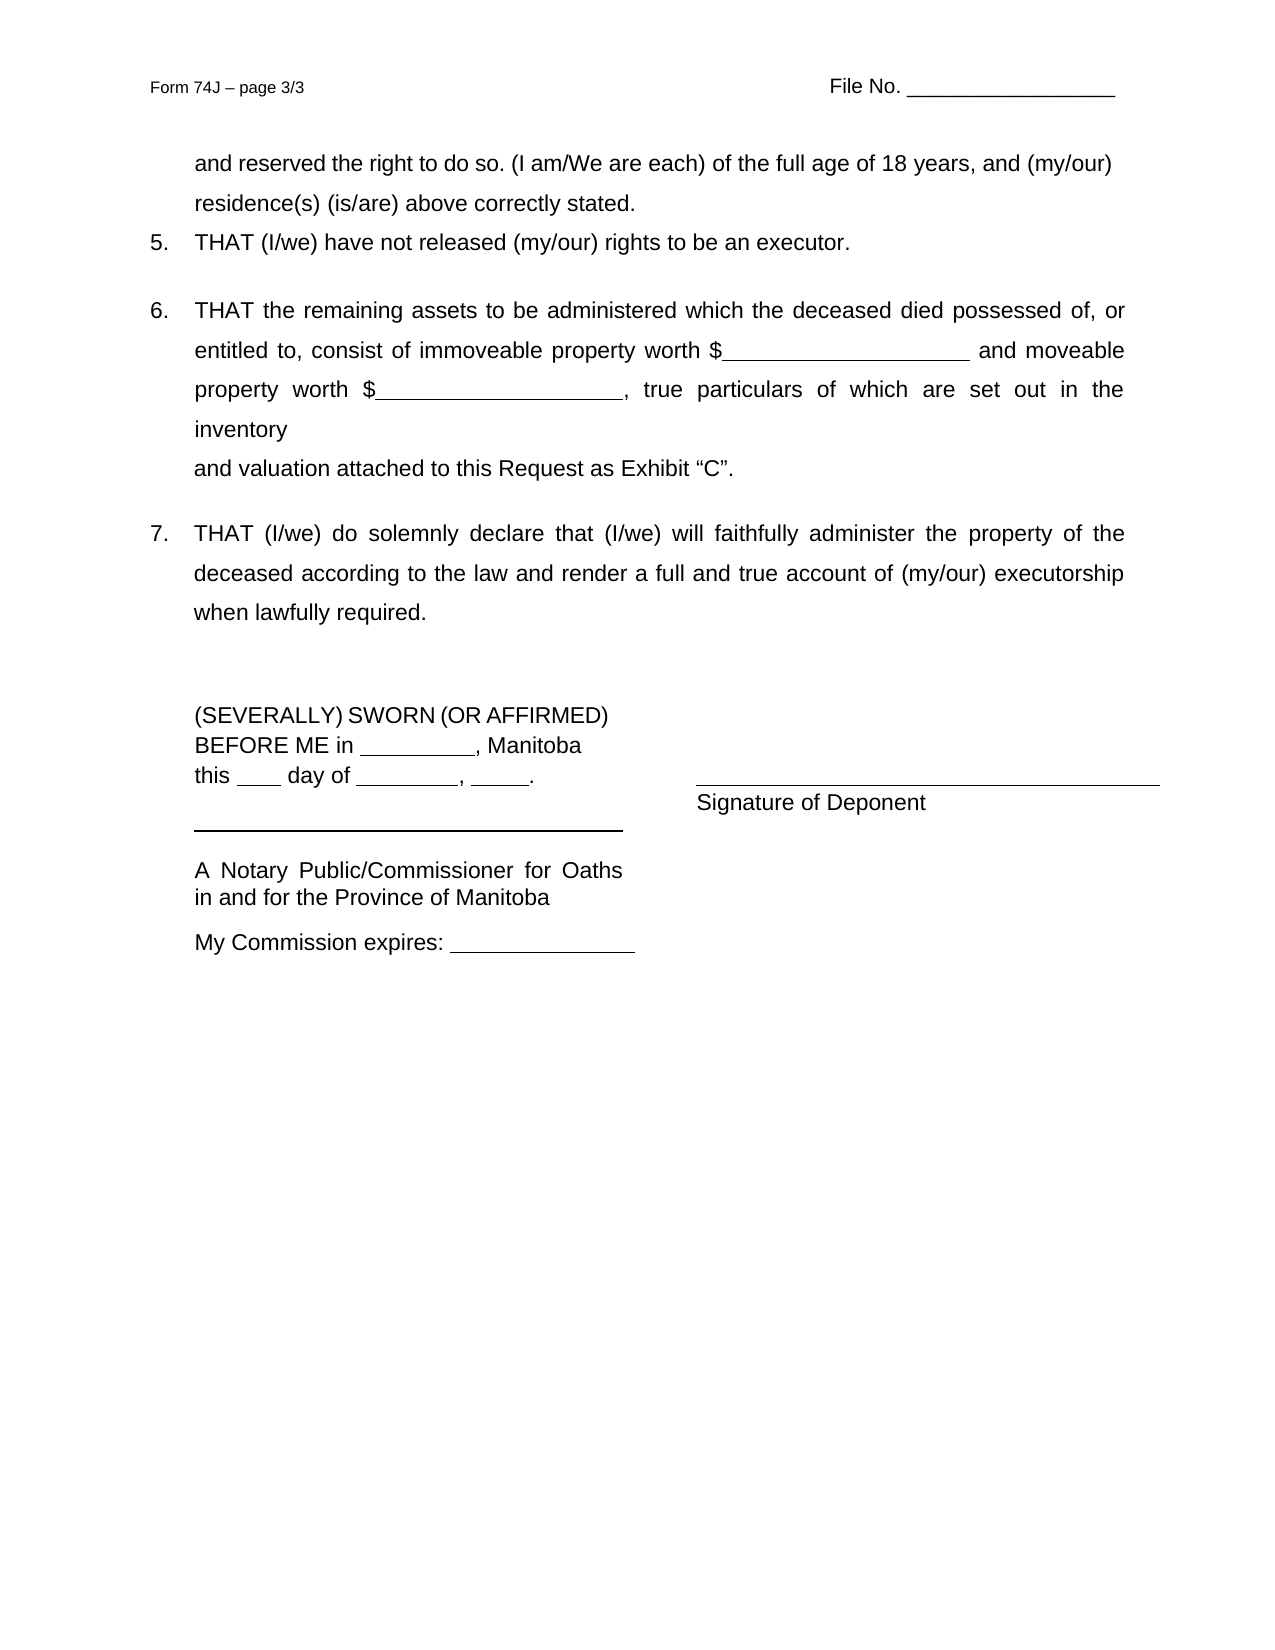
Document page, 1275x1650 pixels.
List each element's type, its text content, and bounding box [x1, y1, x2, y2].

table_header Signature of Deponent [696, 702, 1171, 971]
list 5. THAT (I/we) have not released (my/our) rights to be an executor. [150, 229, 1125, 255]
text 7. THAT (I/we) do solemnly declare that (I/we) will faithfully administer the property of the deceased according to the law and render a full and true account of (my/our) executorship [150, 520, 1125, 586]
text 6. THAT the remaining assets to be administered which the deceased died possessed of, or entitled to, consist of immoveable property worth $ and moveable property worth $ , true particulars of which are set out in the inventory [150, 297, 1125, 442]
text residence(s) (is/are) above correctly stated. [194, 189, 1125, 216]
table_header (SEVERALLY) SWORN (OR AFFIRMED) BEFORE ME in , Manitoba this day of , . A Notary Public/Commissioner for Oaths in and for the Province of Manitoba My Commission expires: [194, 702, 696, 971]
text and valuation attached to this Request as Exhibit “C”. [194, 455, 1125, 482]
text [194, 150, 1125, 176]
text when lawfully required. [150, 599, 1125, 625]
